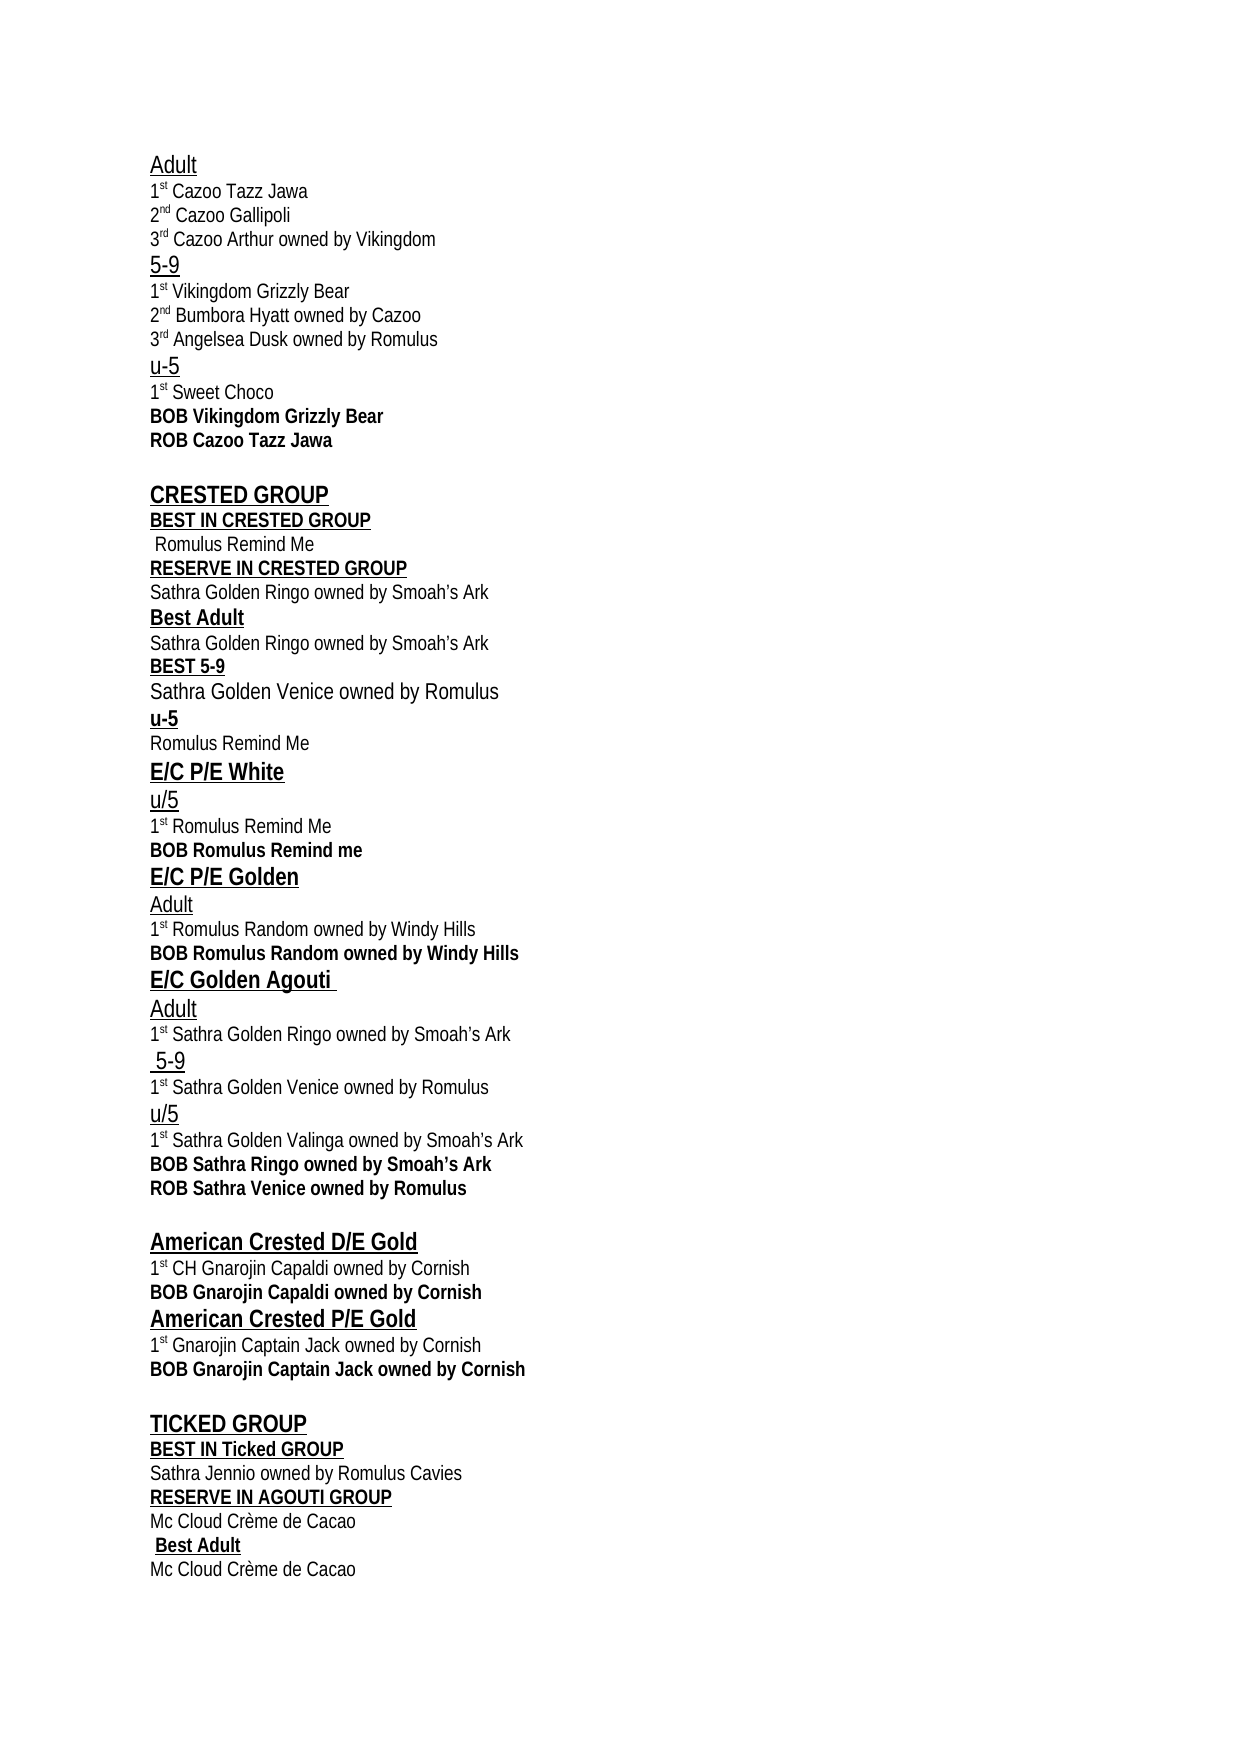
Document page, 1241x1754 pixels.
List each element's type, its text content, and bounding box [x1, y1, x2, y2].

text Adult [150, 891, 1090, 917]
text Adult [150, 150, 1090, 179]
text 1st Sathra Golden Ringo owned by Smoah’s Ark [150, 1022, 1090, 1046]
text u-5 [150, 351, 1090, 380]
text BEST 5-9 [150, 654, 1090, 678]
text E/C P/E Golden [150, 862, 1090, 891]
text 1st Sathra Golden Venice owned by Romulus [150, 1075, 1090, 1099]
text u/5 [150, 786, 1090, 814]
text 1st Romulus Remind Me [150, 814, 1090, 838]
text BOB Sathra Ringo owned by Smoah’s Ark [150, 1151, 1090, 1175]
text 1st Cazoo Tazz Jawa [150, 179, 1090, 203]
text 2nd Bumbora Hyatt owned by Cazoo [150, 303, 1090, 327]
text Romulus Remind Me [150, 532, 1090, 556]
text BOB Gnarojin Captain Jack owned by Cornish [150, 1357, 1090, 1381]
text 1st CH Gnarojin Capaldi owned by Cornish [150, 1256, 1090, 1280]
text E/C P/E White [150, 757, 1090, 786]
text American Crested P/E Gold [150, 1304, 1090, 1333]
text 1st Sweet Choco [150, 380, 1090, 404]
text Romulus Remind Me [150, 731, 1090, 755]
text CRESTED GROUP [150, 479, 1090, 508]
text 1st Vikingdom Grizzly Bear [150, 279, 1090, 303]
text 1st Romulus Random owned by Windy Hills [150, 917, 1090, 941]
text 1st Sathra Golden Valinga owned by Smoah’s Ark [150, 1127, 1090, 1151]
text 1st Gnarojin Captain Jack owned by Cornish [150, 1333, 1090, 1357]
text u/5 [150, 1099, 1090, 1127]
text BOB Romulus Remind me [150, 838, 1090, 862]
text u-5 [150, 705, 1090, 731]
text ROB Sathra Venice owned by Romulus [150, 1175, 1090, 1199]
text BEST IN Ticked GROUP [150, 1437, 1090, 1461]
text 3rd Cazoo Arthur owned by Vikingdom [150, 227, 1090, 251]
text TICKED GROUP [150, 1408, 1090, 1437]
text BOB Romulus Random owned by Windy Hills [150, 941, 1090, 965]
text Best Adult [150, 604, 1090, 630]
text American Crested D/E Gold [150, 1227, 1090, 1256]
text Sathra Golden Ringo owned by Smoah’s Ark [150, 580, 1090, 604]
text 5-9 [150, 251, 1090, 279]
text Mc Cloud Crème de Cacao [150, 1557, 1090, 1581]
text 3rd Angelsea Dusk owned by Romulus [150, 327, 1090, 351]
text Best Adult [150, 1533, 1090, 1557]
text Adult [150, 994, 1090, 1022]
text RESERVE IN AGOUTI GROUP [150, 1485, 1090, 1509]
text BOB Gnarojin Capaldi owned by Cornish [150, 1280, 1090, 1304]
text Sathra Golden Ringo owned by Smoah’s Ark [150, 630, 1090, 654]
text 2nd Cazoo Gallipoli [150, 203, 1090, 227]
text E/C Golden Agouti [150, 965, 1090, 994]
text Mc Cloud Crème de Cacao [150, 1509, 1090, 1533]
text Sathra Golden Venice owned by Romulus [150, 678, 1090, 705]
text RESERVE IN CRESTED GROUP [150, 556, 1090, 580]
text BEST IN CRESTED GROUP [150, 508, 1090, 532]
text 5-9 [150, 1046, 1090, 1075]
text ROB Cazoo Tazz Jawa [150, 428, 1090, 452]
text BOB Vikingdom Grizzly Bear [150, 404, 1090, 428]
text Sathra Jennio owned by Romulus Cavies [150, 1461, 1090, 1485]
